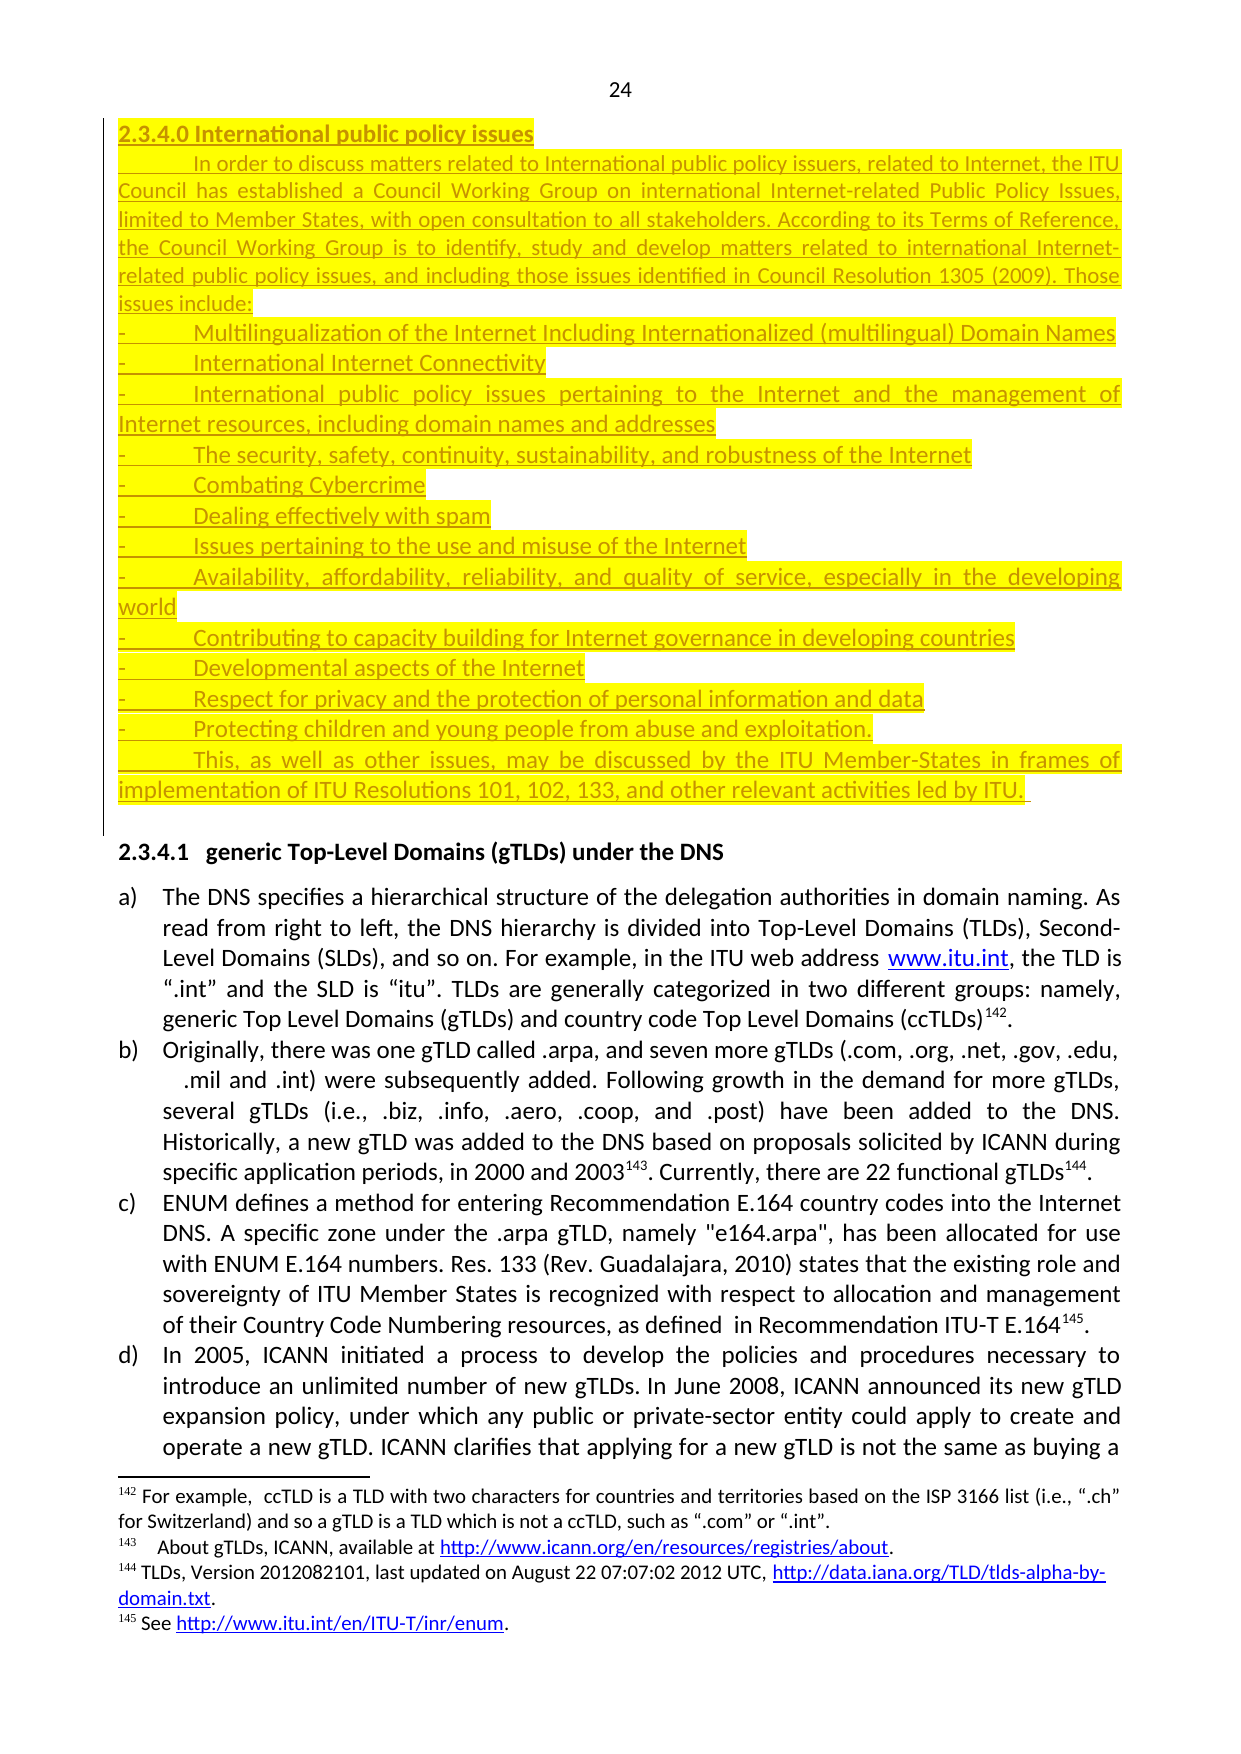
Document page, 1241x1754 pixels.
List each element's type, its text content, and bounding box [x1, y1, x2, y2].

list .mil and .int) were subsequently added. Following growth in the demand for more gTLDs, several gTLDs (i.e., .biz, .info, .aero, .coop, and .post) have been added to the DNS. Historically, a new gTLD was added to the DNS based on proposals solicited by ICANN during specific application periods, in 2000 and 2003. Currently, there are 22 functional gTLDs. [118, 1064, 1122, 1187]
list The DNS specifies a hierarchical structure of the delegation authorities in domain naming. As read from right to left, the DNS hierarchy is divided into Top-Level Domains (TLDs), Second-Level Domains (SLDs), and so on. For example, in the ITU web address www.itu.int, the TLD is “.int” and the SLD is “itu”. TLDs are generally categorized in two different groups: namely, generic Top Level Domains (gTLDs) and country code Top Level Domains (ccTLDs). [118, 881, 1122, 1034]
text 2.3.4.1 generic Top-Level Domains (gTLDs) under the DNS [118, 836, 1122, 866]
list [118, 1339, 1122, 1461]
list ENUM defines a method for entering Recommendation E.164 country codes into the Internet DNS. A specific zone under the .arpa gTLD, namely "e164.arpa", has been allocated for use with ENUM E.164 numbers. Res. 133 (Rev. Guadalajara, 2010) states that the existing role and sovereignty of ITU Member States is recognized with respect to allocation and management of their Country Code Numbering resources, as defined in Recommendation ITU-T E.164. [118, 1187, 1122, 1339]
list Originally, there was one gTLD called .arpa, and seven more gTLDs (.com, .org, .net, .gov, .edu, [118, 1034, 1122, 1064]
